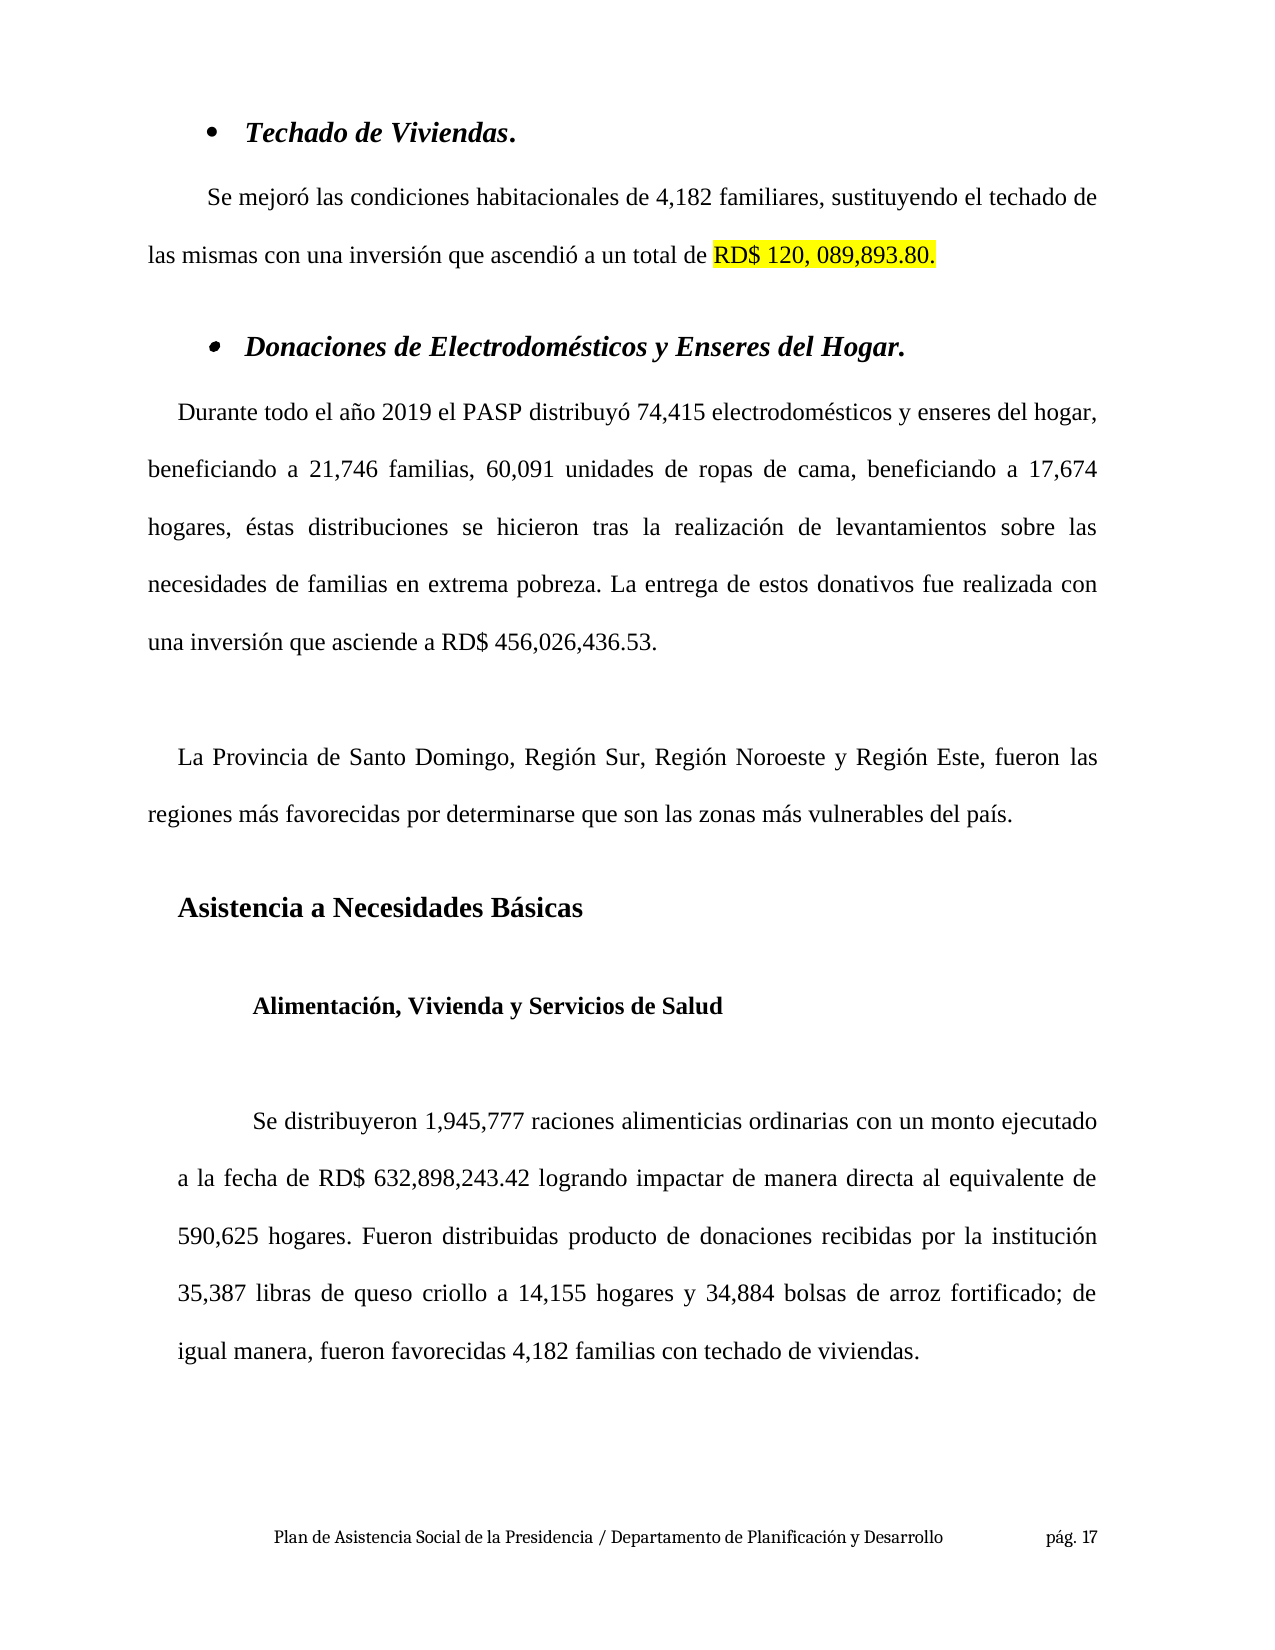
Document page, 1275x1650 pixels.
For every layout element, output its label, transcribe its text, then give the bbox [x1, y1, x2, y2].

text Asistencia a Necesidades Básicas [177, 890, 1098, 924]
list Techado de Viviendas. [207, 115, 1098, 149]
list Donaciones de Electrodomésticos y Enseres del Hogar. [207, 329, 1098, 363]
text Alimentación, Vivienda y Servicios de Salud [177, 991, 1098, 1020]
text La Provincia de Santo Domingo, Región Sur, Región Noroeste y Región Este, fueron las regiones más favorecidas por determinarse que son las zonas más vulnerables del país. [148, 742, 1098, 828]
text Durante todo el año 2019 el PASP distribuyó 74,415 electrodomésticos y enseres del hogar, beneficiando a 21,746 familias, 60,091 unidades de ropas de cama, beneficiando a 17,674 hogares, éstas distribuciones se hicieron tras la realización de levantamientos sobre las necesidades de familias en extrema pobreza. La entrega de estos donativos fue realizada con una inversión que asciende a RD$ 456,026,436.53. [148, 397, 1098, 656]
text Se mejoró las condiciones habitacionales de 4,182 familiares, sustituyendo el techado de las mismas con una inversión que ascendió a un total de RD$ 120, 089,893.80. [148, 182, 1098, 268]
text Se distribuyeron 1,945,777 raciones alimenticias ordinarias con un monto ejecutado a la fecha de RD$ 632,898,243.42 logrando impactar de manera directa al equivalente de 590,625 hogares. Fueron distribuidas producto de donaciones recibidas por la institución 35,387 libras de queso criollo a 14,155 hogares y 34,884 bolsas de arroz fortificado; de igual manera, fueron favorecidas 4,182 familias con techado de viviendas. [177, 1106, 1098, 1365]
